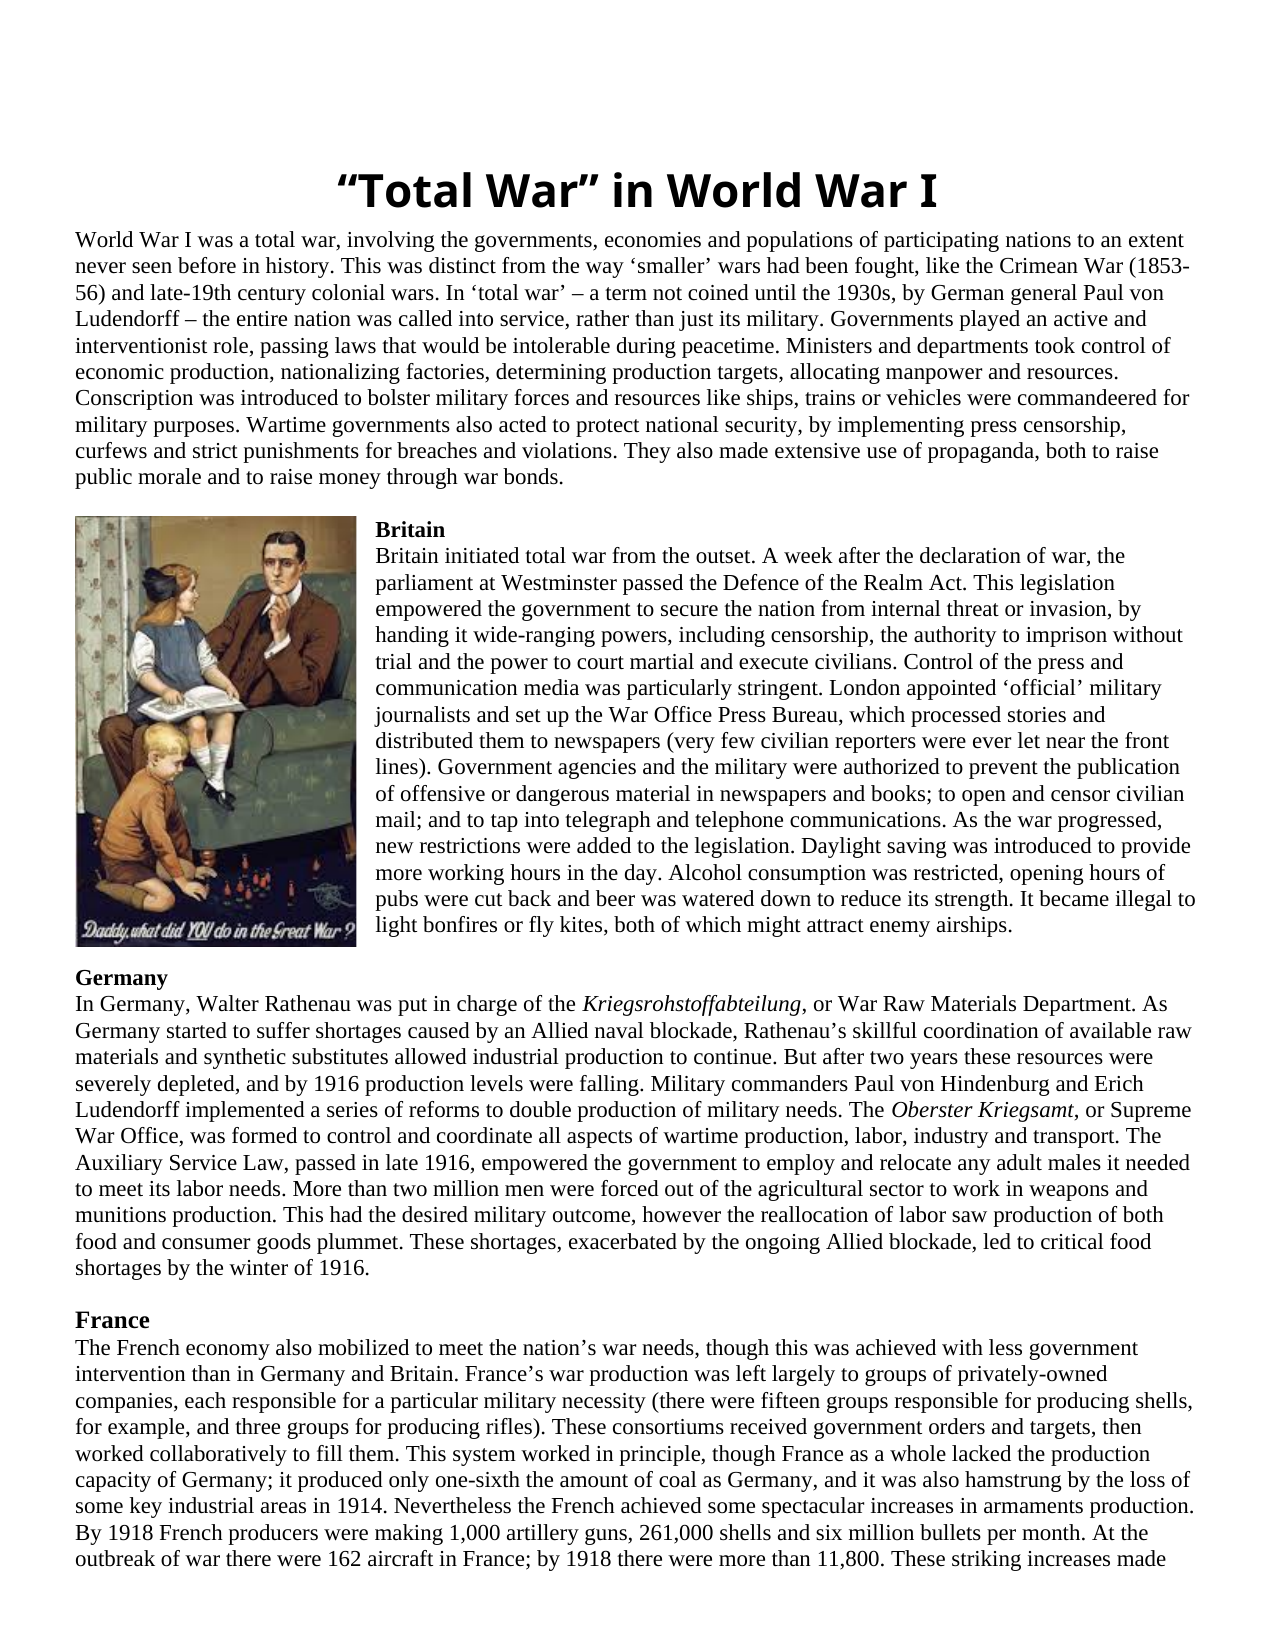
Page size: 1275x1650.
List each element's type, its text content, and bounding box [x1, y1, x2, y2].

text Britain [357, 516, 1200, 542]
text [75, 1334, 1200, 1571]
text World War I was a total war, involving the governments, economies and populations of participating nations to an extent never seen before in history. This was distinct from the way ‘smaller’ wars had been fought, like the Crimean War (1853-56) and late-19th century colonial wars. In ‘total war’ – a term not coined until the 1930s, by German general Paul von Ludendorff – the entire nation was called into service, rather than just its military. Governments played an active and interventionist role, passing laws that would be intolerable during peacetime. Ministers and departments took control of economic production, nationalizing factories, determining production targets, allocating manpower and resources. Conscription was introduced to bolster military forces and resources like ships, trains or vehicles were commandeered for military purposes. Wartime governments also acted to protect national security, by implementing press censorship, curfews and strict punishments for breaches and violations. They also made extensive use of propaganda, both to raise public morale and to raise money through war bonds. [75, 226, 1200, 490]
text “Total War” in World War I [75, 159, 1200, 221]
text Germany [75, 964, 1200, 991]
text Britain initiated total war from the outset. A week after the declaration of war, the parliament at Westminster passed the Defence of the Realm Act. This legislation empowered the government to secure the nation from internal threat or invasion, by handing it wide-ranging powers, including censorship, the authority to imprison without trial and the power to court martial and execute civilians. Control of the press and communication media was particularly stringent. London appointed ‘official’ military journalists and set up the War Office Press Bureau, which processed stories and distributed them to newspapers (very few civilian reporters were ever let near the front lines). Government agencies and the military were authorized to prevent the publication of offensive or dangerous material in newspapers and books; to open and censor civilian mail; and to tap into telegraph and telephone communications. As the war progressed, new restrictions were added to the legislation. Daylight saving was introduced to provide more working hours in the day. Alcohol consumption was restricted, opening hours of pubs were cut back and beer was watered down to reduce its strength. It became illegal to light bonfires or fly kites, both of which might attract enemy airships. [357, 542, 1200, 938]
picture [75, 516, 357, 947]
text In Germany, Walter Rathenau was put in charge of the Kriegsrohstoffabteilung, or War Raw Materials Department. As Germany started to suffer shortages caused by an Allied naval blockade, Rathenau’s skillful coordination of available raw materials and synthetic substitutes allowed industrial production to continue. But after two years these resources were severely depleted, and by 1916 production levels were falling. Military commanders Paul von Hindenburg and Erich Ludendorff implemented a series of reforms to double production of military needs. The Oberster Kriegsamt, or Supreme War Office, was formed to control and coordinate all aspects of wartime production, labor, industry and transport. The Auxiliary Service Law, passed in late 1916, empowered the government to employ and relocate any adult males it needed to meet its labor needs. More than two million men were forced out of the agricultural sector to work in weapons and munitions production. This had the desired military outcome, however the reallocation of labor saw production of both food and consumer goods plummet. These shortages, exacerbated by the ongoing Allied blockade, led to critical food shortages by the winter of 1916. [75, 991, 1200, 1280]
text France [75, 1305, 1200, 1334]
